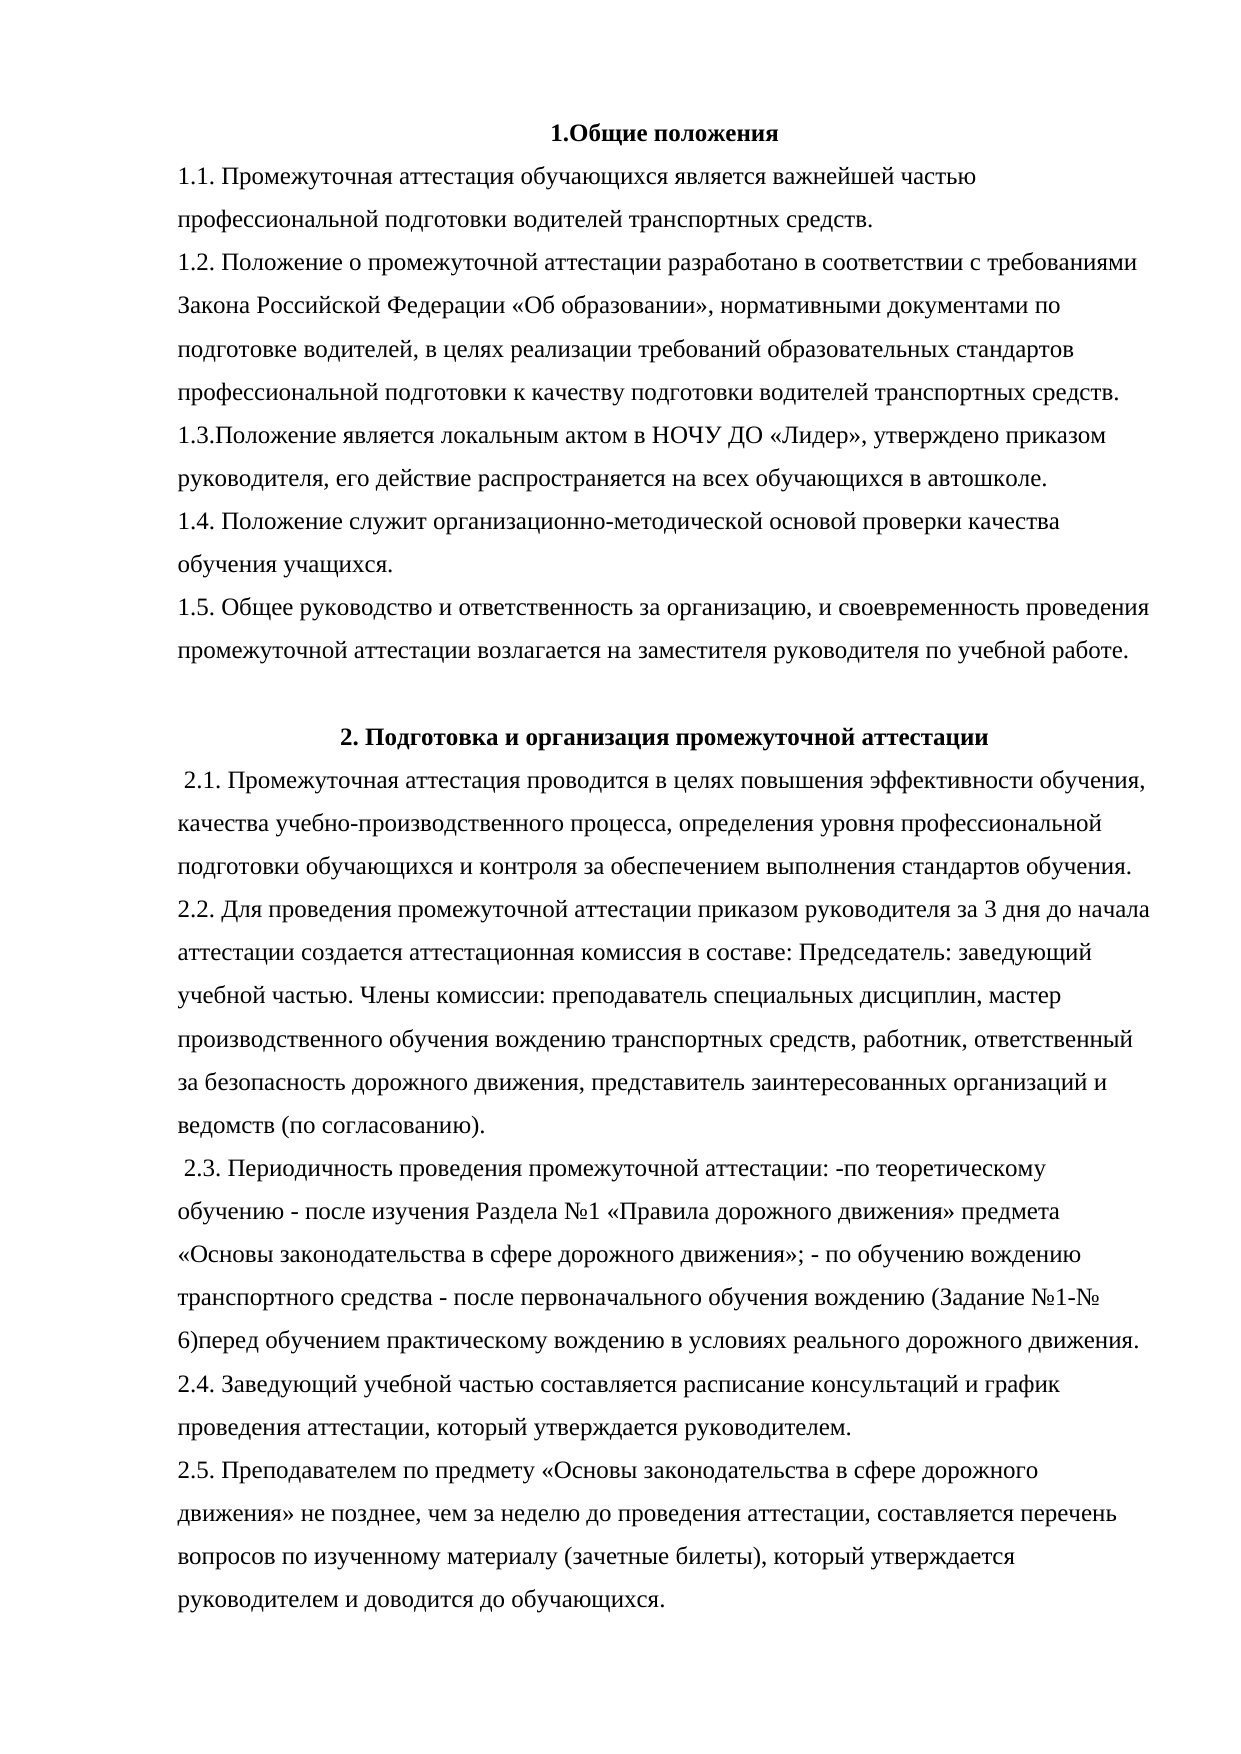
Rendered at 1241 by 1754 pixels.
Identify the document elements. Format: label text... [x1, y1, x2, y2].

text 1.4. Положение служит организационно-методической основой проверки качества обучения учащихся. [177, 506, 1152, 578]
text 1.5. Общее руководство и ответственность за организацию, и своевременность проведения промежуточной аттестации возлагается на заместителя руководителя по учебной работе. [177, 592, 1152, 664]
text 1.Общие положения [177, 118, 1152, 147]
text 1.2. Положение о промежуточной аттестации разработано в соответствии с требованиями Закона Российской Федерации «Об образовании», нормативными документами по подготовке водителей, в целях реализации требований образовательных стандартов профессиональной подготовки к качеству подготовки водителей транспортных средств. 1.3.Положение является локальным актом в НОЧУ ДО «Лидер», утверждено приказом руководителя, его действие распространяется на всех обучающихся в автошколе. [177, 247, 1152, 492]
text 2.1. Промежуточная аттестация проводится в целях повышения эффективности обучения, качества учебно-производственного процесса, определения уровня профессиональной подготовки обучающихся и контроля за обеспечением выполнения стандартов обучения. 2.2. Для проведения промежуточной аттестации приказом руководителя за 3 дня до начала аттестации создается аттестационная комиссия в составе: Председатель: заведующий учебной частью. Члены комиссии: преподаватель специальных дисциплин, мастер производственного обучения вождению транспортных средств, работник, ответственный за безопасность дорожного движения, представитель заинтересованных организаций и ведомств (по согласованию). [177, 765, 1152, 1139]
text 2.5. Преподавателем по предмету «Основы законодательства в сфере дорожного движения» не позднее, чем за неделю до проведения аттестации, составляется перечень вопросов по изученному материалу (зачетные билеты), который утверждается руководителем и доводится до обучающихся. [177, 1455, 1152, 1613]
text 2. Подготовка и организация промежуточной аттестации [177, 722, 1152, 751]
text 1.1. Промежуточная аттестация обучающихся является важнейшей частью профессиональной подготовки водителей транспортных средств. [177, 161, 1152, 233]
text 2.3. Периодичность проведения промежуточной аттестации: -по теоретическому обучению - после изучения Раздела №1 «Правила дорожного движения» предмета «Основы законодательства в сфере дорожного движения»; - по обучению вождению транспортного средства - после первоначального обучения вождению (Задание №1-№ 6)перед обучением практическому вождению в условиях реального дорожного движения. 2.4. Заведующий учебной частью составляется расписание консультаций и график проведения аттестации, который утверждается руководителем. [177, 1153, 1152, 1441]
